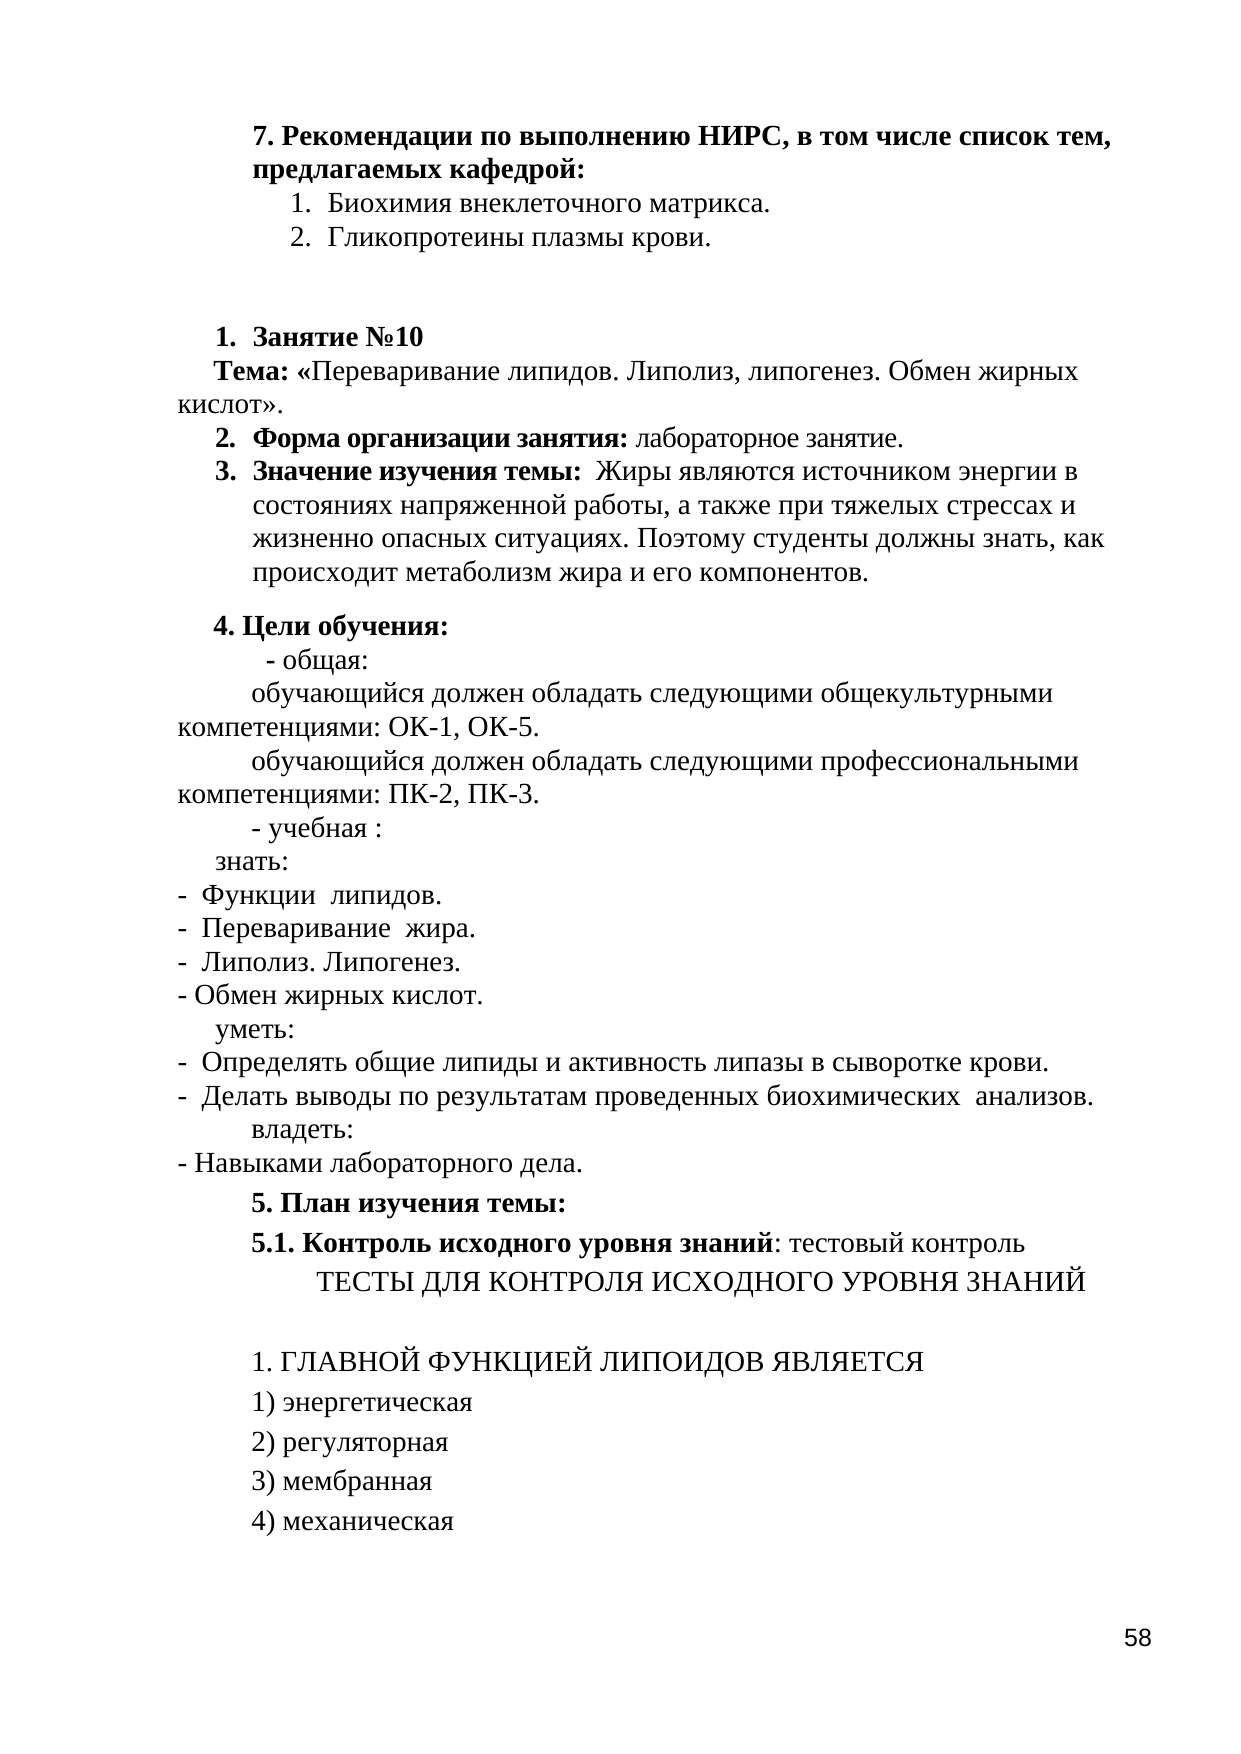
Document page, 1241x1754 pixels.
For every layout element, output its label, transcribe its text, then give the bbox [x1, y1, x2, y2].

text обучающийся должен обладать следующими профессиональными компетенциями: ПК-2, ПК-3. [177, 743, 1152, 810]
text 7. Рекомендации по выполнению НИРС, в том числе список тем, предлагаемых кафедрой: [252, 118, 1152, 185]
text - общая: [196, 642, 1152, 676]
text 3) мембранная [177, 1463, 1152, 1497]
text - Переваривание жира. [177, 910, 1152, 944]
text - Навыками лабораторного дела. [177, 1145, 1152, 1179]
list Форма организации занятия: лабораторное занятие. [215, 420, 1152, 453]
text - Липолиз. Липогенез. [177, 944, 1152, 977]
list Занятие №10 [215, 319, 1152, 353]
text - Делать выводы по результатам проведенных биохимических анализов. [177, 1078, 1152, 1112]
text обучающийся должен обладать следующими общекультурными компетенциями: ОК-1, ОК-5. [177, 676, 1152, 743]
text 2) регуляторная [177, 1424, 1152, 1457]
text 4) механическая [177, 1503, 1152, 1537]
text 1) энергетическая [177, 1384, 1152, 1417]
text ТЕСТЫ ДЛЯ КОНТРОЛЯ ИСХОДНОГО УРОВНЯ ЗНАНИЙ [177, 1264, 1152, 1298]
list Гликопротеины плазмы крови. [290, 219, 1152, 252]
text владеть: [177, 1112, 1152, 1145]
text знать: [215, 843, 1152, 877]
text - Функции липидов. [177, 877, 1152, 910]
text 5. План изучения темы: [183, 1185, 1152, 1218]
text - учебная : [177, 810, 1152, 843]
text Тема: «Переваривание липидов. Липолиз, липогенез. Обмен жирных кислот». [177, 353, 1152, 420]
list Биохимия внеклеточного матрикса. [290, 185, 1152, 219]
text 1. ГЛАВНОЙ ФУНКЦИЕЙ ЛИПОИДОВ ЯВЛЯЕТСЯ [177, 1344, 1152, 1378]
text - Обмен жирных кислот. [177, 977, 1152, 1011]
text 4. Цели обучения: [177, 608, 1152, 642]
text - Определять общие липиды и активность липазы в сыворотке крови. [177, 1044, 1152, 1078]
text уметь: [215, 1011, 1152, 1044]
text 5.1. Контроль исходного уровня знаний: тестовый контроль [177, 1225, 1152, 1258]
list Значение изучения темы: Жиры являются источником энергии в состояниях напряженной работы, а также при тяжелых стрессах и жизненно опасных ситуациях. Поэтому студенты должны знать, как происходит метаболизм жира и его компонентов. [215, 453, 1152, 588]
